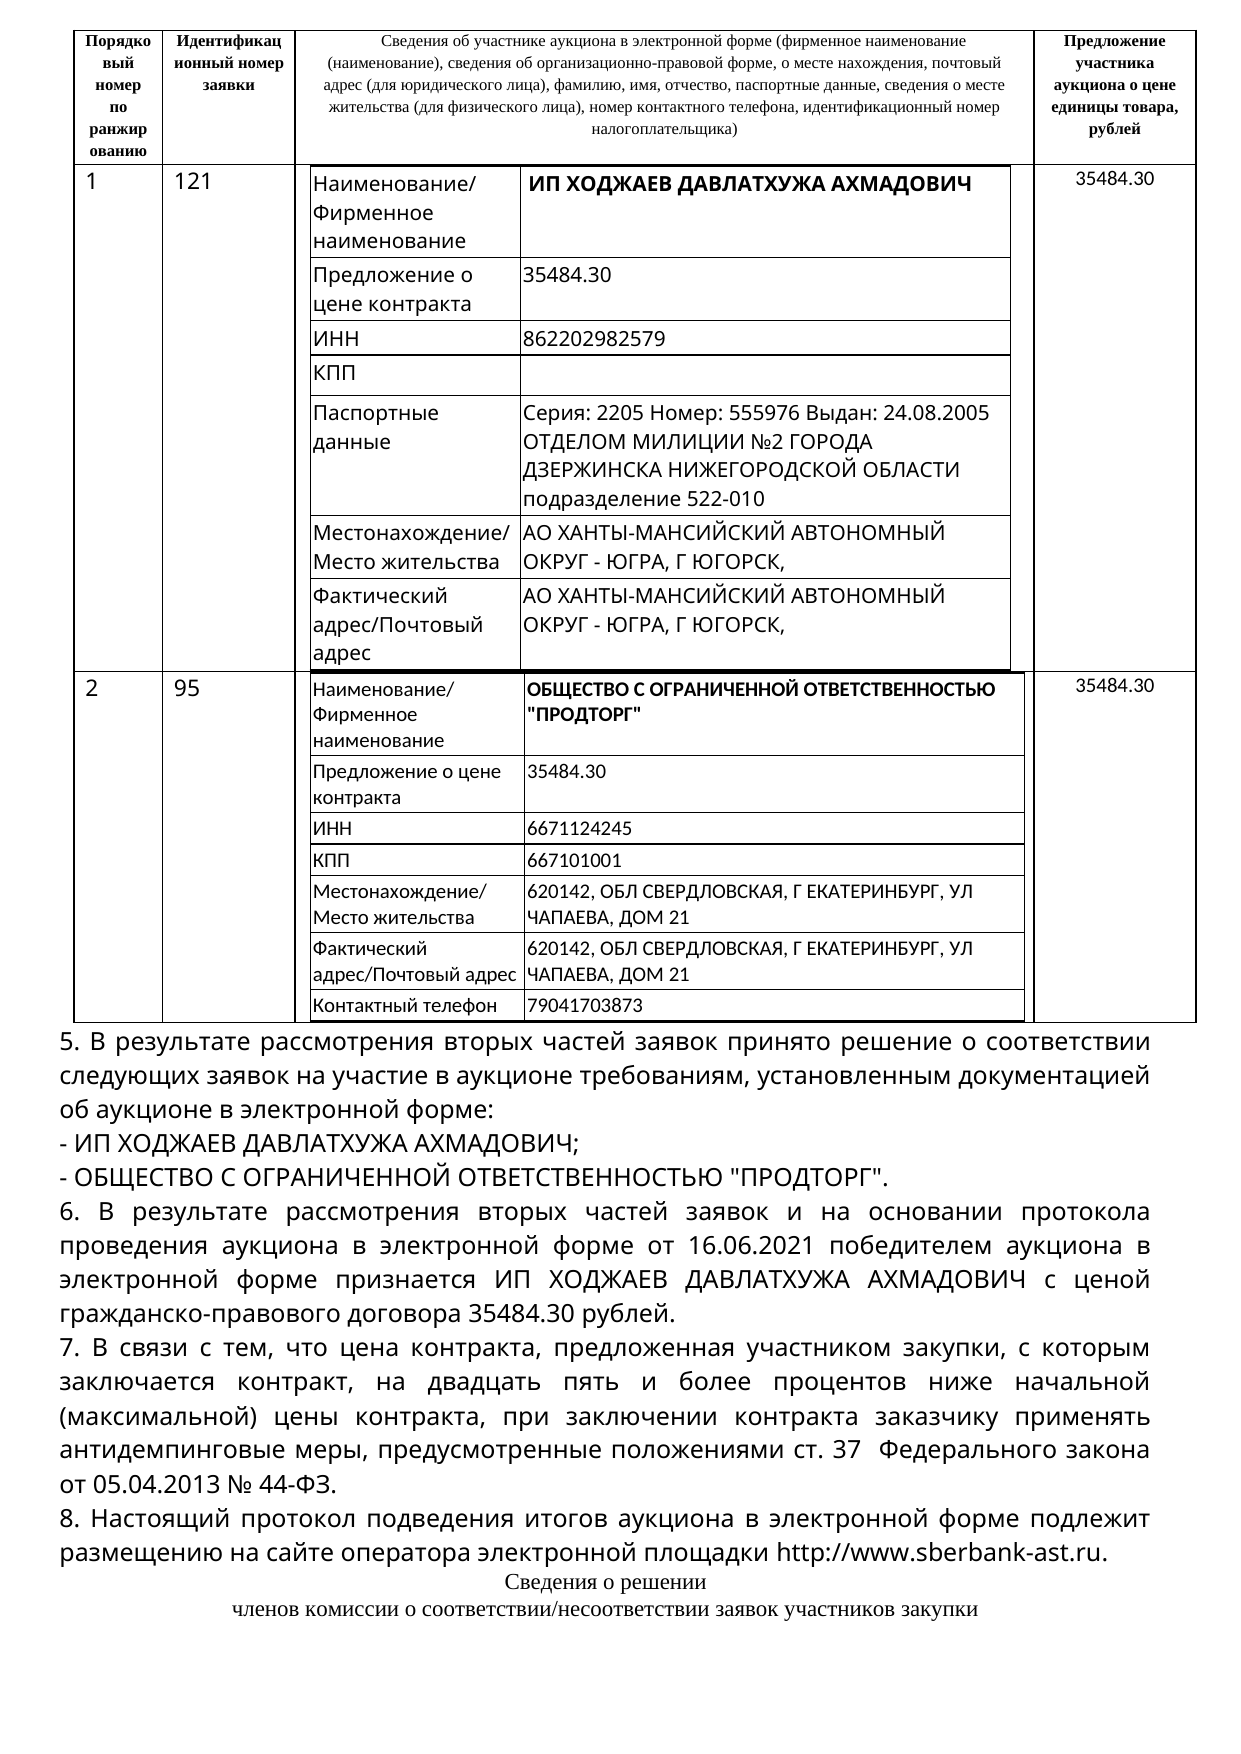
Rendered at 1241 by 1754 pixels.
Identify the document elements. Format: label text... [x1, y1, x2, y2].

table_cell [521, 167, 1010, 257]
table_header Предложение участника аукциона о цене единицы товара, рублей [1035, 31, 1195, 164]
text 8. Настоящий протокол подведения итогов аукциона в электронной форме подлежит размещению на сайте оператора электронной площадки http://www.sberbank-ast.ru. [59, 1500, 1152, 1568]
table_cell [311, 990, 524, 1020]
table_cell [525, 674, 1024, 755]
table_header Идентификационный номер заявки [163, 31, 294, 164]
text 6. В результате рассмотрения вторых частей заявок и на основании протокола проведения аукциона в электронной форме от 16.06.2021 победителем аукциона в электронной форме признается ИП ХОДЖАЕВ ДАВЛАТХУЖА АХМАДОВИЧ с ценой гражданско-правового договора 35484.30 рублей. [59, 1194, 1152, 1330]
table_cell [311, 813, 524, 843]
table_cell [521, 579, 1010, 669]
table_cell 2 [75, 672, 162, 1022]
table_cell [311, 933, 524, 989]
table_cell [521, 356, 1010, 395]
table_cell [525, 845, 1024, 875]
table_cell [521, 396, 1010, 515]
table_cell [525, 756, 1024, 812]
table_cell 35484.30 [1035, 165, 1195, 671]
table_cell [525, 933, 1024, 989]
text 7. В связи с тем, что цена контракта, предложенная участником закупки, с которым заключается контракт, на двадцать пять и более процентов ниже начальной (максимальной) цены контракта, при заключении контракта заказчику применять антидемпинговые меры, предусмотренные положениями ст. 37 Федерального закона от 05.04.2013 № 44-ФЗ. [59, 1330, 1152, 1500]
text членов комиссии о соответствии/несоответствии заявок участников закупки [59, 1595, 1152, 1621]
table_cell [525, 876, 1024, 932]
table_cell [1011, 165, 1033, 671]
table_cell [525, 813, 1024, 843]
text Сведения о решении [59, 1568, 1152, 1595]
table_cell [311, 396, 520, 515]
table_cell [311, 876, 524, 932]
table_cell [521, 258, 1010, 320]
table_cell [521, 321, 1010, 354]
table_cell 35484.30 [1035, 672, 1195, 1022]
table_header Порядковый номер по ранжированию [75, 31, 162, 164]
table_cell [311, 167, 520, 257]
table_cell [311, 258, 520, 320]
table_cell [311, 756, 524, 812]
text 5. В результате рассмотрения вторых частей заявок принято решение о соответствии следующих заявок на участие в аукционе требованиям, установленным документацией об аукционе в электронной форме: [59, 1023, 1152, 1126]
table_cell [521, 516, 1010, 578]
table_cell [311, 674, 524, 755]
table_cell [311, 516, 520, 578]
table_cell [296, 672, 310, 1022]
table_cell [311, 356, 520, 395]
text - ОБЩЕСТВО С ОГРАНИЧЕННОЙ ОТВЕТСТВЕННОСТЬЮ "ПРОДТОРГ". [59, 1160, 1152, 1194]
table_cell 1 [75, 165, 162, 671]
table_header Сведения об участнике аукциона в электронной форме (фирменное наименование (наименование), сведения об организационно-правовой форме, о месте нахождения, почтовый адрес (для юридического лица), фамилию, имя, отчество, паспортные данные, сведения о месте жительства (для физического лица), номер контактного телефона, идентификационный номер налогоплательщика) [296, 31, 1033, 164]
text - ИП ХОДЖАЕВ ДАВЛАТХУЖА АХМАДОВИЧ; [59, 1126, 1152, 1160]
table_cell 95 [163, 672, 294, 1022]
table_cell [296, 165, 310, 671]
table_cell [525, 990, 1024, 1020]
table_cell [1025, 672, 1033, 1022]
table_cell [311, 579, 520, 669]
table_cell 121 [163, 165, 294, 671]
table_cell [311, 321, 520, 354]
table_cell [311, 845, 524, 875]
